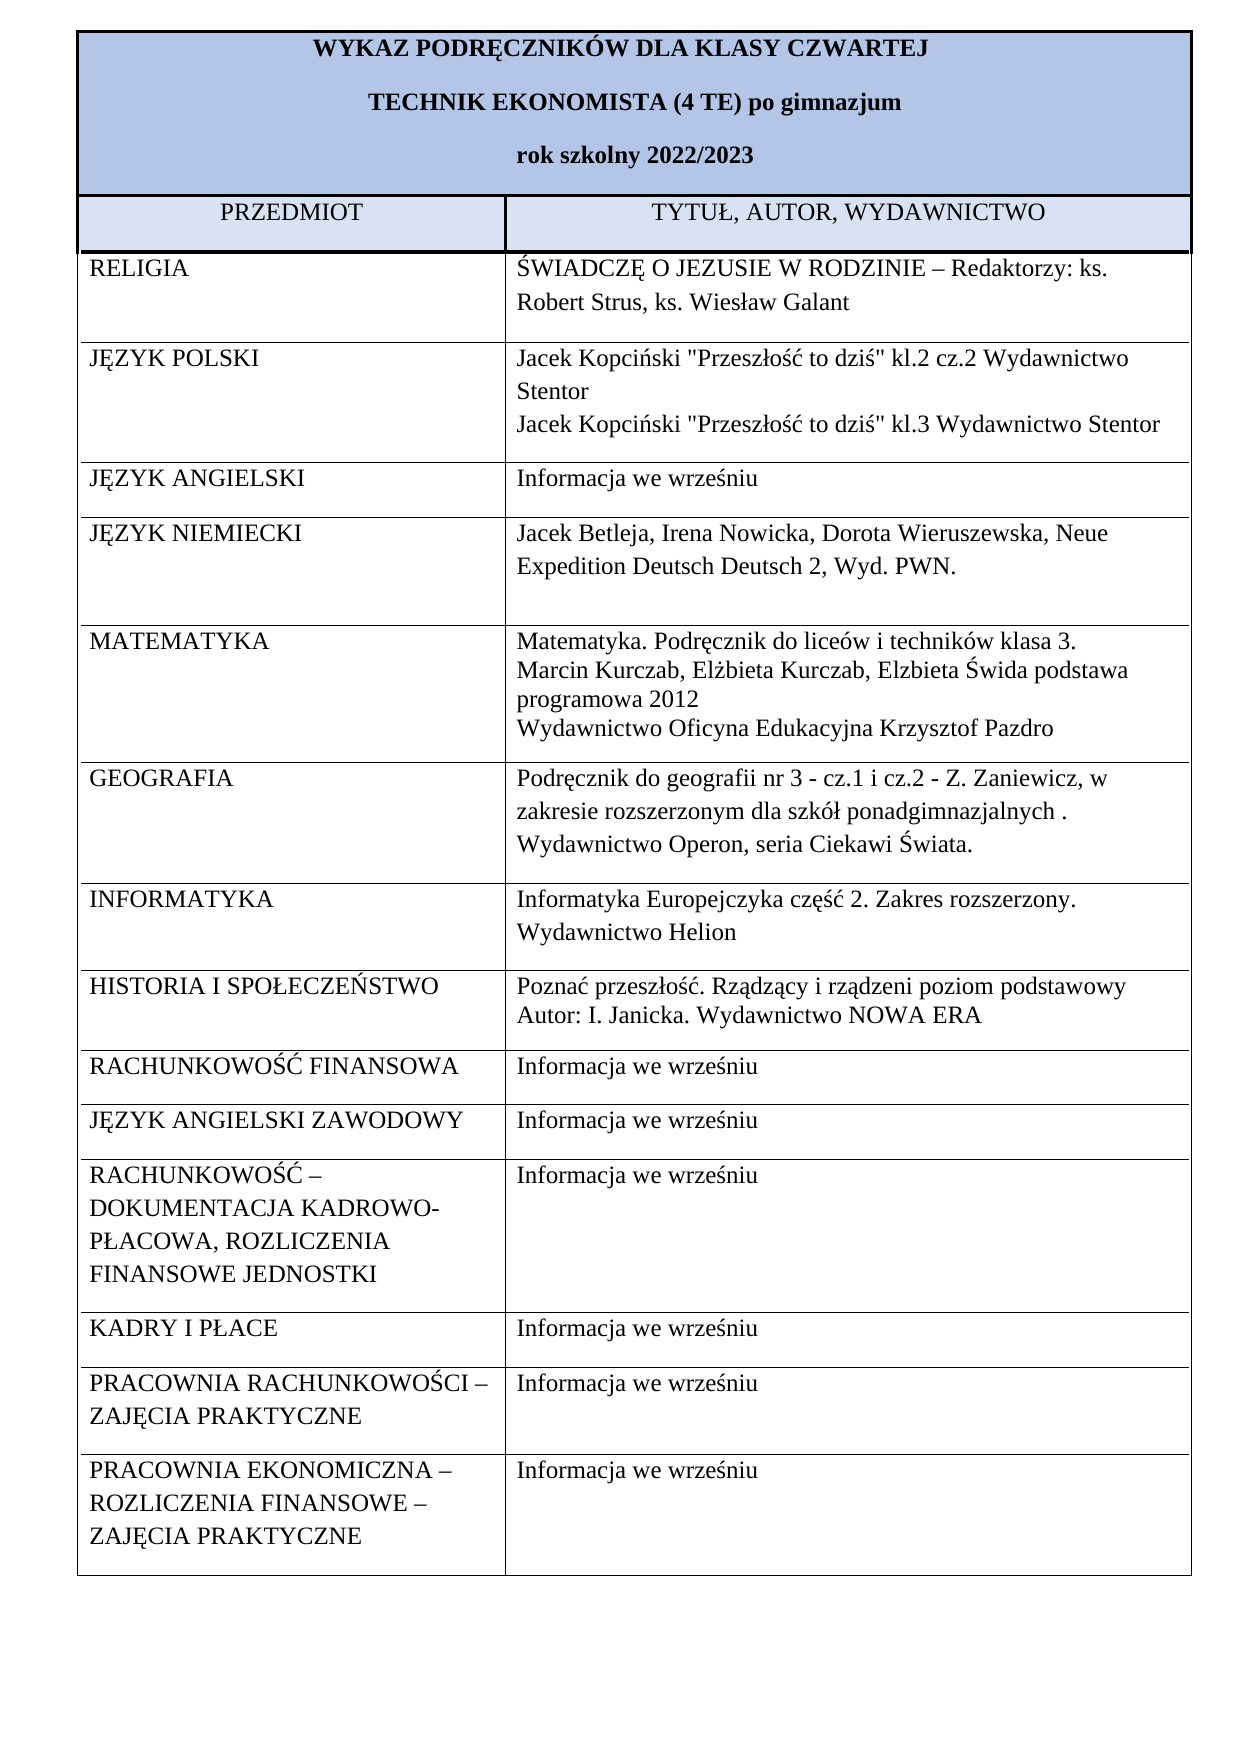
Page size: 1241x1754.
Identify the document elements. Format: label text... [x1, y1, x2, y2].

table_cell Informacja we wrześniu [506, 1159, 1191, 1312]
table_cell MATEMATYKA [78, 625, 505, 762]
table_cell JĘZYK ANGIELSKI ZAWODOWY [78, 1104, 505, 1159]
table_cell Informacja we wrześniu [506, 1312, 1191, 1367]
table_cell PRZEDMIOT [79, 197, 504, 250]
table_cell RELIGIA [78, 250, 505, 342]
table_cell HISTORIA I SPOŁECZEŃSTWO [78, 970, 505, 1050]
table_cell Informacja we wrześniu [506, 1454, 1191, 1575]
table_cell Jacek Betleja, Irena Nowicka, Dorota Wieruszewska, Neue Expedition Deutsch Deutsch 2, Wyd. PWN. [506, 517, 1191, 625]
table_cell Podręcznik do geografii nr 3 - cz.1 i cz.2 - Z. Zaniewicz, w zakresie rozszerzonym dla szkół ponadgimnazjalnych . Wydawnictwo Operon, seria Ciekawi Świata. [506, 762, 1191, 883]
table_cell GEOGRAFIA [78, 762, 505, 883]
table_cell Informacja we wrześniu [506, 1367, 1191, 1454]
table_cell RACHUNKOWOŚĆ – DOKUMENTACJA KADROWO-PŁACOWA, ROZLICZENIA FINANSOWE JEDNOSTKI [78, 1159, 505, 1312]
table_cell PRACOWNIA RACHUNKOWOŚCI – ZAJĘCIA PRAKTYCZNE [78, 1367, 505, 1454]
table_cell RACHUNKOWOŚĆ FINANSOWA [78, 1050, 505, 1104]
table_cell Informacja we wrześniu [506, 462, 1191, 517]
table_cell Informatyka Europejczyka część 2. Zakres rozszerzony. Wydawnictwo Helion [506, 883, 1191, 970]
table_cell Informacja we wrześniu [506, 1050, 1191, 1104]
table_cell PRACOWNIA EKONOMICZNA – ROZLICZENIA FINANSOWE – ZAJĘCIA PRAKTYCZNE [78, 1454, 505, 1575]
table_cell Informacja we wrześniu [506, 1104, 1191, 1159]
table_cell JĘZYK ANGIELSKI [78, 462, 505, 517]
table_cell KADRY I PŁACE [78, 1312, 505, 1367]
table_cell Jacek Kopciński "Przeszłość to dziś" kl.2 cz.2 Wydawnictwo Stentor Jacek Kopciński "Przeszłość to dziś" kl.3 Wydawnictwo Stentor [506, 342, 1191, 462]
table_cell JĘZYK POLSKI [78, 342, 505, 462]
table_cell JĘZYK NIEMIECKI [78, 517, 505, 625]
table_cell Poznać przeszłość. Rządzący i rządzeni poziom podstawowy Autor: I. Janicka. Wydawnictwo NOWA ERA [506, 970, 1191, 1050]
table_cell ŚWIADCZĘ O JEZUSIE W RODZINIE – Redaktorzy: ks. Robert Strus, ks. Wiesław Galant [506, 250, 1191, 342]
table_cell Matematyka. Podręcznik do liceów i techników klasa 3. Marcin Kurczab, Elżbieta Kurczab, Elzbieta Świda podstawa programowa 2012 Wydawnictwo Oficyna Edukacyjna Krzysztof Pazdro [506, 625, 1191, 762]
table_header WYKAZ PODRĘCZNIKÓW DLA KLASY CZWARTEJ TECHNIK EKONOMISTA (4 TE) po gimnazjum rok szkolny 2022/2023 [79, 33, 1190, 194]
table_cell INFORMATYKA [78, 883, 505, 970]
table_cell TYTUŁ, AUTOR, WYDAWNICTWO [507, 197, 1190, 250]
